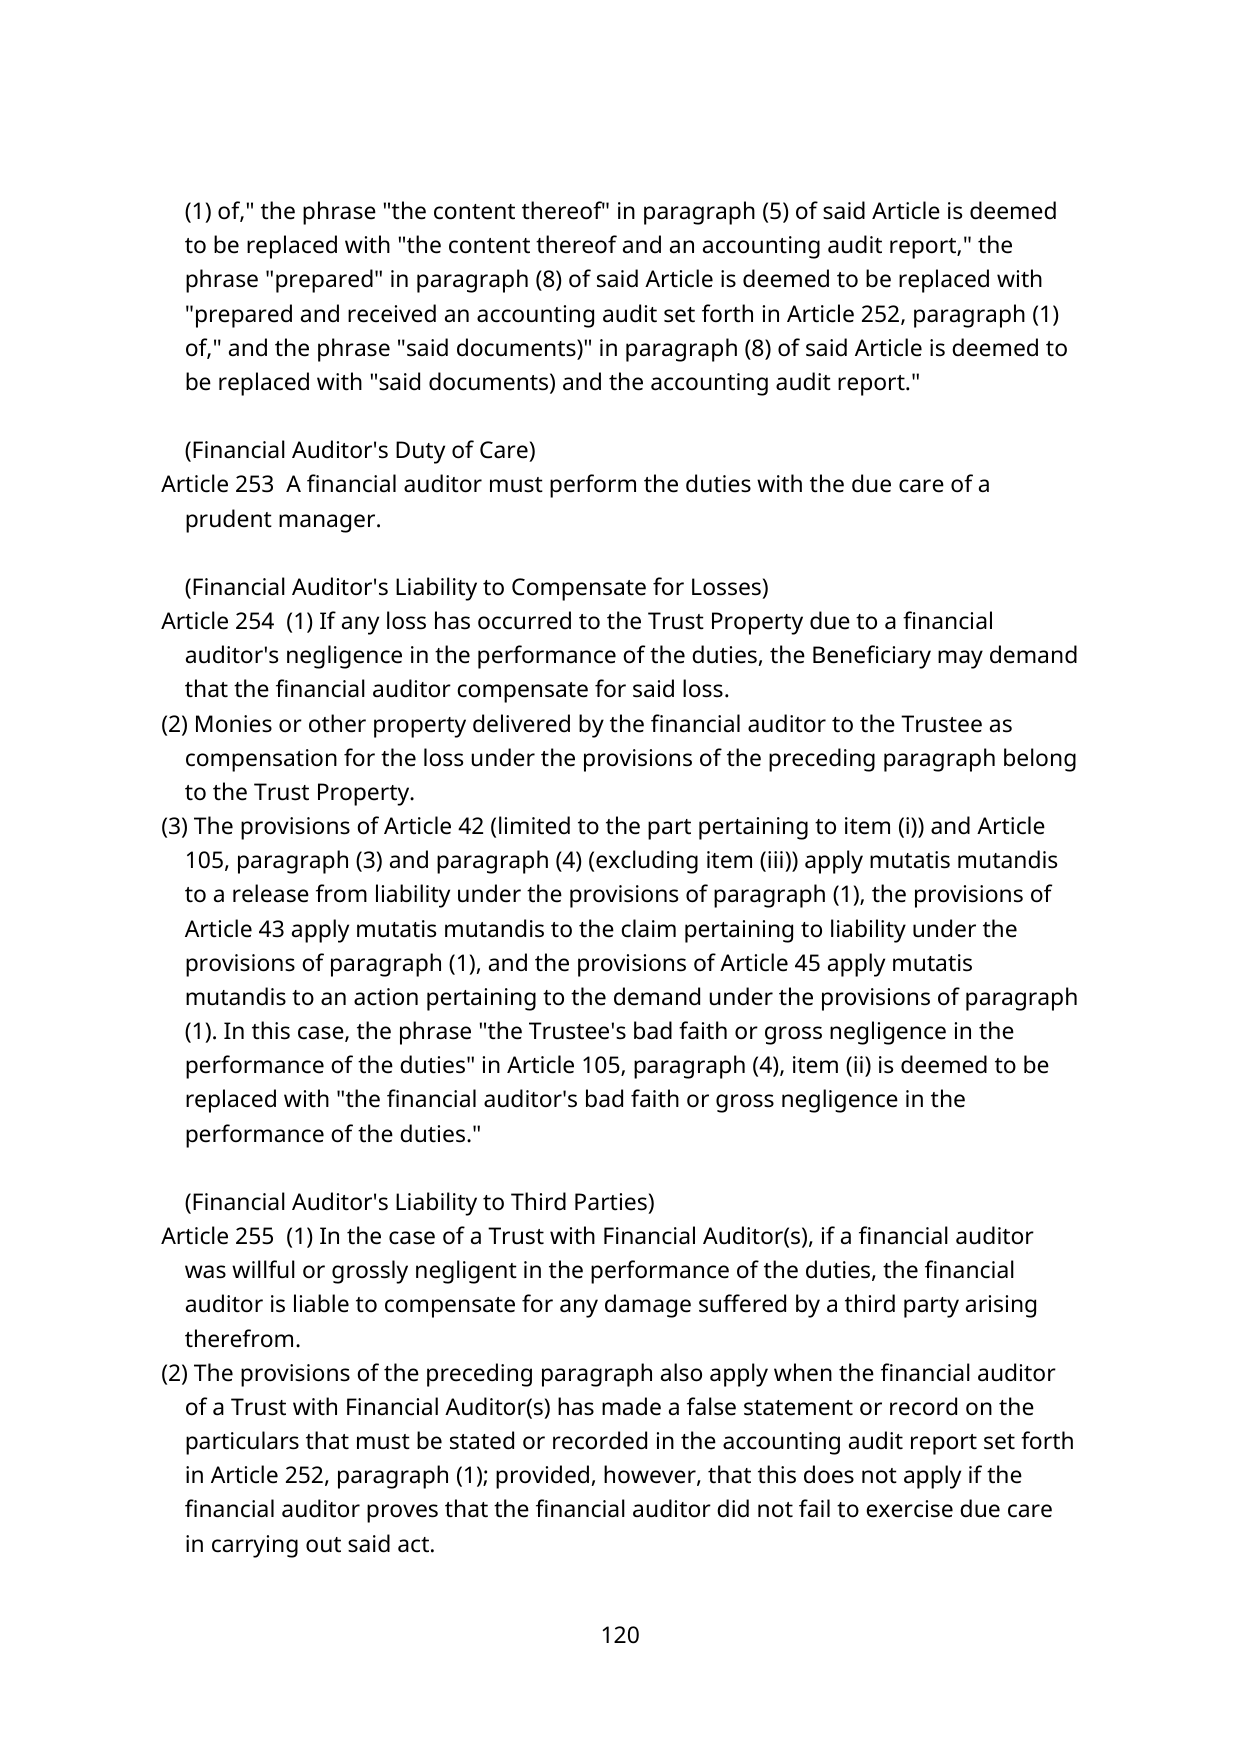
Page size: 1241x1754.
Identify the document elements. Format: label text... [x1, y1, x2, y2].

text Article 254 (1) If any loss has occurred to the Trust Property due to a financial auditor's negligence in the performance of the duties, the Beneficiary may demand that the financial auditor compensate for said loss. [161, 604, 1079, 706]
text Article 253 A financial auditor must perform the duties with the due care of a prudent manager. [161, 467, 1079, 535]
text (2) Monies or other property delivered by the financial auditor to the Trustee as compensation for the loss under the provisions of the preceding paragraph belong to the Trust Property. [161, 706, 1079, 809]
text (2) The provisions of the preceding paragraph also apply when the financial auditor of a Trust with Financial Auditor(s) has made a false statement or record on the particulars that must be stated or recorded in the accounting audit report set forth in Article 252, paragraph (1); provided, however, that this does not apply if the financial auditor proves that the financial auditor did not fail to exercise due care in carrying out said act. [161, 1355, 1079, 1560]
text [161, 194, 1079, 399]
text (3) The provisions of Article 42 (limited to the part pertaining to item (i)) and Article 105, paragraph (3) and paragraph (4) (excluding item (iii)) apply mutatis mutandis to a release from liability under the provisions of paragraph (1), the provisions of Article 43 apply mutatis mutandis to the claim pertaining to liability under the provisions of paragraph (1), and the provisions of Article 45 apply mutatis mutandis to an action pertaining to the demand under the provisions of paragraph (1). In this case, the phrase "the Trustee's bad faith or gross negligence in the performance of the duties" in Article 105, paragraph (4), item (ii) is deemed to be replaced with "the financial auditor's bad faith or gross negligence in the performance of the duties." [161, 809, 1079, 1150]
text (Financial Auditor's Liability to Third Parties) [184, 1184, 1079, 1219]
text Article 255 (1) In the case of a Trust with Financial Auditor(s), if a financial auditor was willful or grossly negligent in the performance of the duties, the financial auditor is liable to compensate for any damage suffered by a third party arising therefrom. [161, 1219, 1079, 1355]
text (Financial Auditor's Liability to Compensate for Losses) [184, 569, 1079, 604]
text (Financial Auditor's Duty of Care) [184, 433, 1079, 467]
